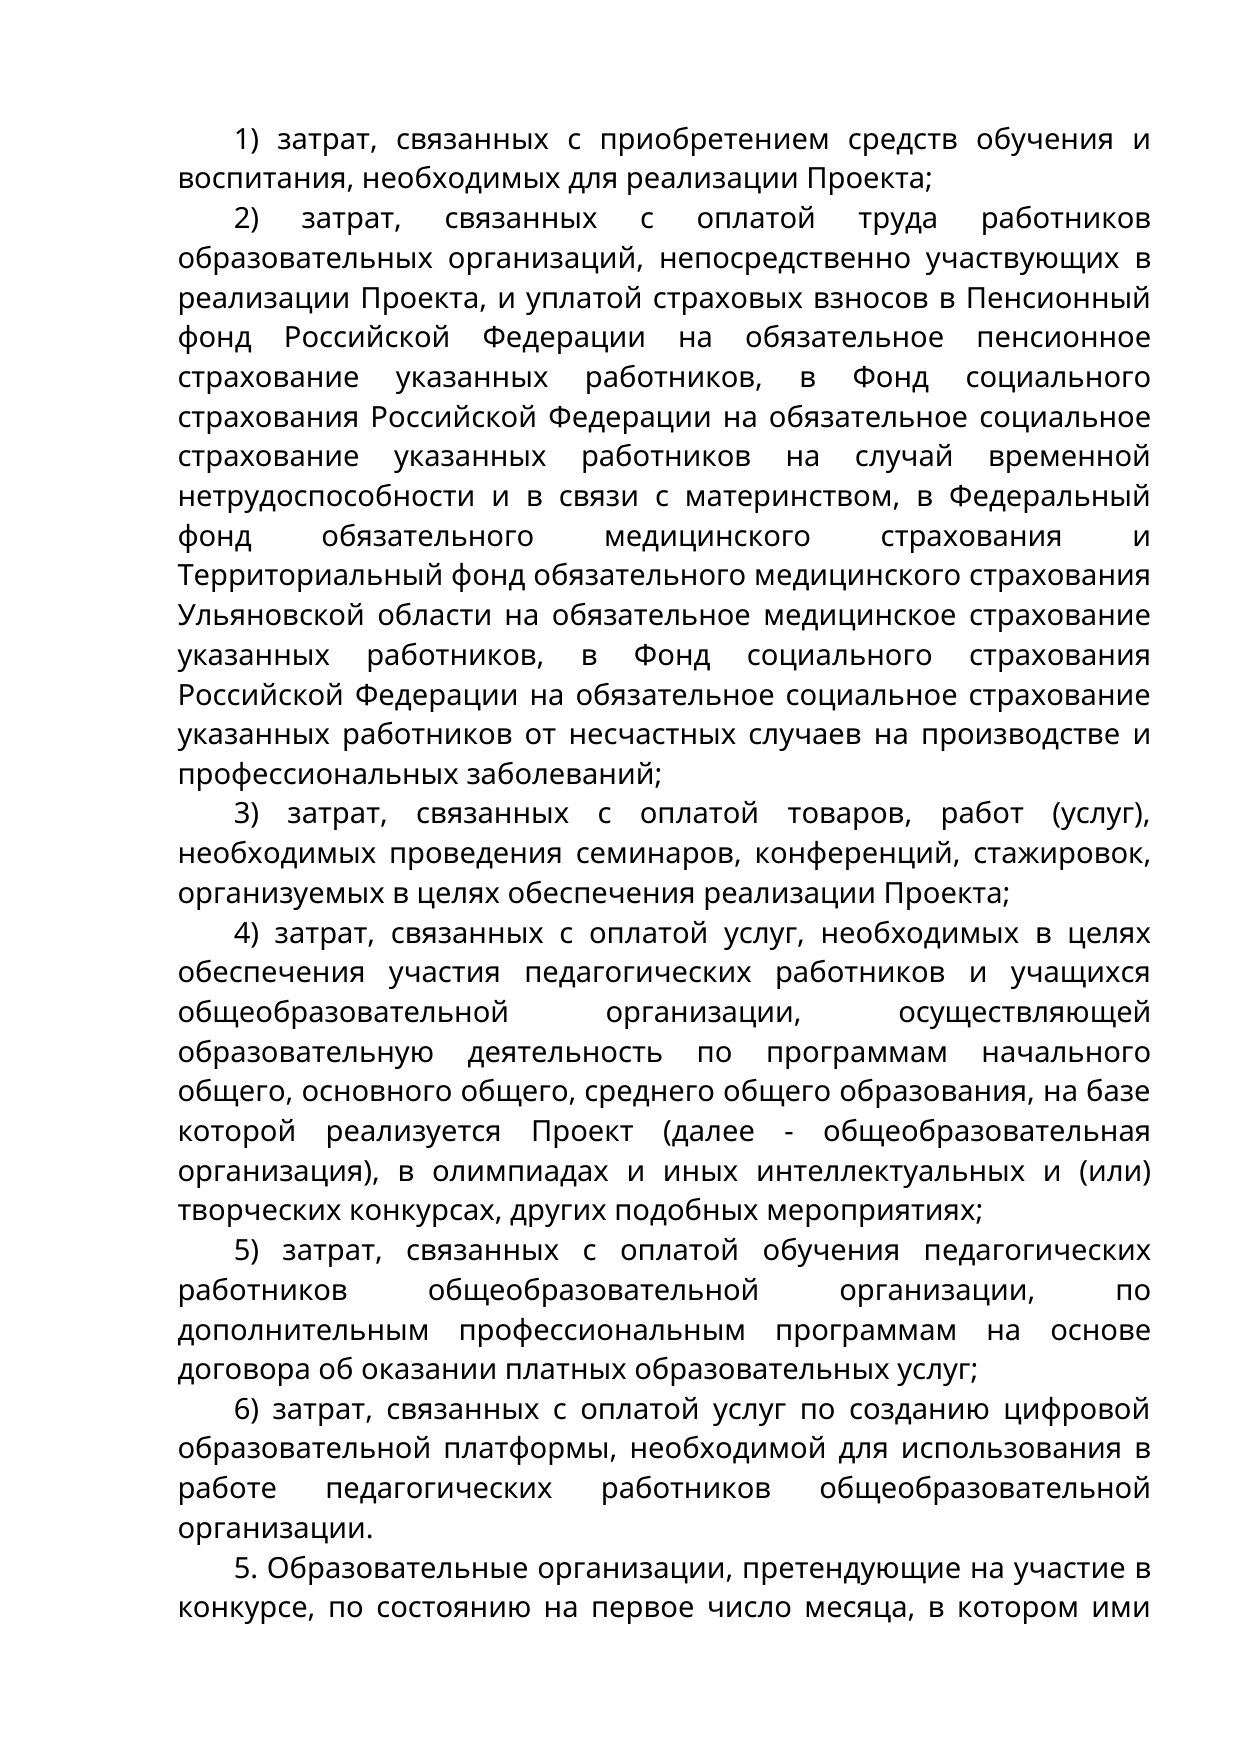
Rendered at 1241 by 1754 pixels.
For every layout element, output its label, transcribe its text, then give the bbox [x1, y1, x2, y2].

text 2) затрат, связанных с оплатой труда работников образовательных организаций, непосредственно участвующих в реализации Проекта, и уплатой страховых взносов в Пенсионный фонд Российской Федерации на обязательное пенсионное страхование указанных работников, в Фонд социального страхования Российской Федерации на обязательное социальное страхование указанных работников на случай временной нетрудоспособности и в связи с материнством, в Федеральный фонд обязательного медицинского страхования и Территориальный фонд обязательного медицинского страхования Ульяновской области на обязательное медицинское страхование указанных работников, в Фонд социального страхования Российской Федерации на обязательное социальное страхование указанных работников от несчастных случаев на производстве и профессиональных заболеваний; [177, 197, 1152, 793]
text 3) затрат, связанных с оплатой товаров, работ (услуг), необходимых проведения семинаров, конференций, стажировок, организуемых в целях обеспечения реализации Проекта; [177, 793, 1152, 912]
text 5) затрат, связанных с оплатой обучения педагогических работников общеобразовательной организации, по дополнительным профессиональным программам на основе договора об оказании платных образовательных услуг; [177, 1229, 1152, 1388]
text 6) затрат, связанных с оплатой услуг по созданию цифровой образовательной платформы, необходимой для использования в работе педагогических работников общеобразовательной организации. [177, 1388, 1152, 1547]
text 1) затрат, связанных с приобретением средств обучения и воспитания, необходимых для реализации Проекта; [177, 118, 1152, 197]
text 4) затрат, связанных с оплатой услуг, необходимых в целях обеспечения участия педагогических работников и учащихся общеобразовательной организации, осуществляющей образовательную деятельность по программам начального общего, основного общего, среднего общего образования, на базе которой реализуется Проект (далее - общеобразовательная организация), в олимпиадах и иных интеллектуальных и (или) творческих конкурсах, других подобных мероприятиях; [177, 912, 1152, 1229]
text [177, 1547, 1152, 1626]
